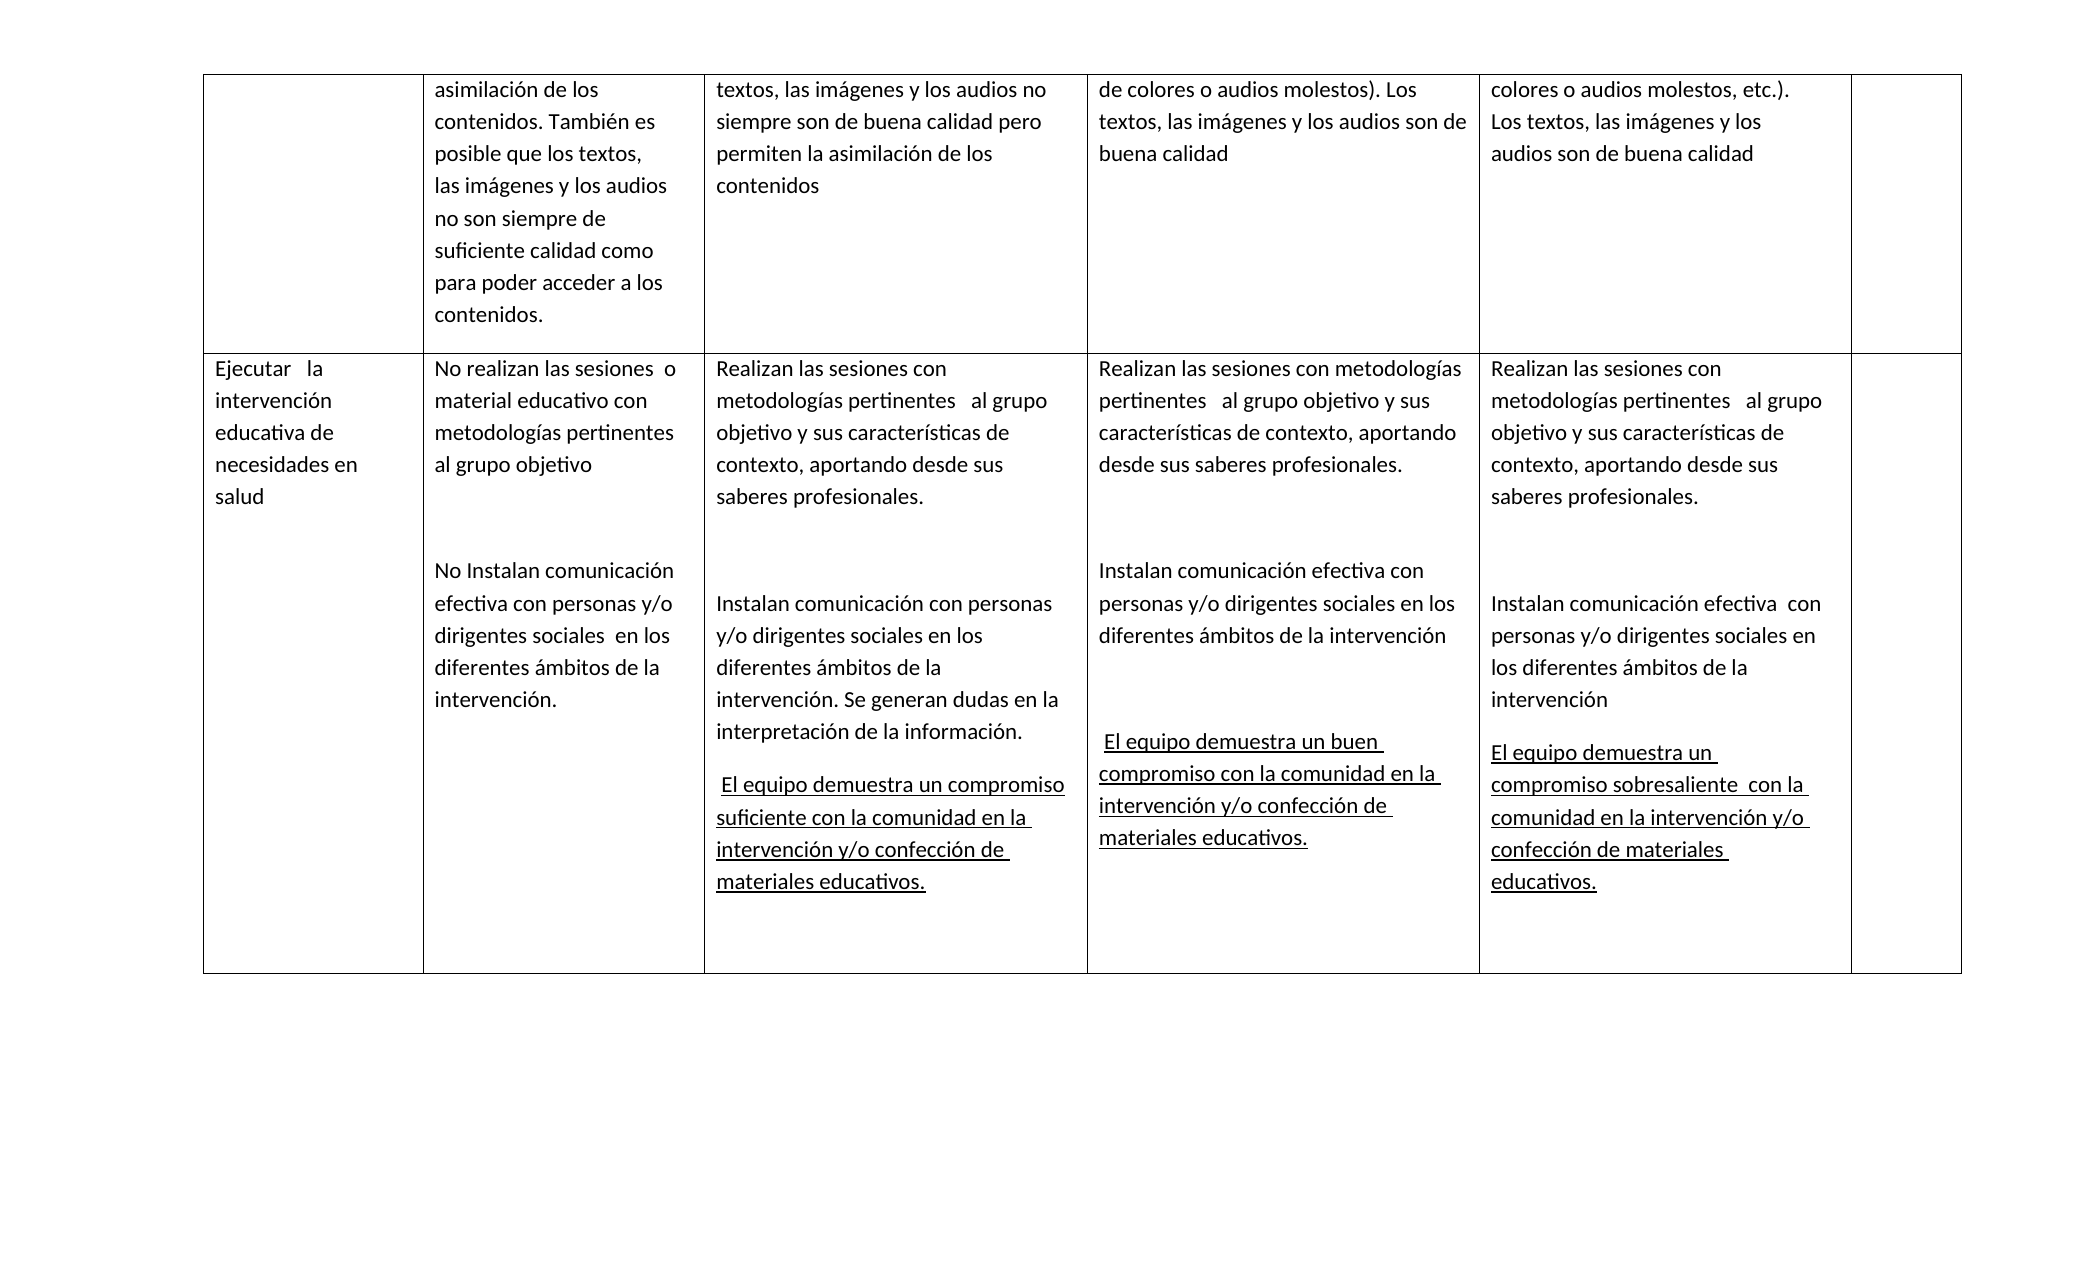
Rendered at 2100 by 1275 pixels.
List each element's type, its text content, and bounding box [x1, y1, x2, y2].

table_cell Realizan las sesiones con metodologías pertinentes al grupo objetivo y sus características de contexto, aportando desde sus saberes profesionales. Instalan comunicación con personas y/o dirigentes sociales en los diferentes ámbitos de la intervención. Se generan dudas en la interpretación de la información. El equipo demuestra un compromiso suficiente con la comunidad en la intervención y/o confección de materiales educativos. [705, 354, 1087, 973]
table_cell Ejecutar la intervención educativa de necesidades en salud [204, 354, 423, 973]
table_cell No realizan las sesiones o material educativo con metodologías pertinentes al grupo objetivo No Instalan comunicación efectiva con personas y/o dirigentes sociales en los diferentes ámbitos de la intervención. [424, 354, 704, 973]
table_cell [204, 75, 423, 353]
table_cell [1852, 75, 1961, 353]
table_cell Realizan las sesiones con metodologías pertinentes al grupo objetivo y sus características de contexto, aportando desde sus saberes profesionales. Instalan comunicación efectiva con personas y/o dirigentes sociales en los diferentes ámbitos de la intervención El equipo demuestra un compromiso sobresaliente con la comunidad en la intervención y/o confección de materiales educativos. [1480, 354, 1851, 973]
table_cell [1852, 354, 1961, 973]
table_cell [424, 75, 704, 353]
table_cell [1480, 75, 1851, 353]
table_cell Realizan las sesiones con metodologías pertinentes al grupo objetivo y sus características de contexto, aportando desde sus saberes profesionales. Instalan comunicación efectiva con personas y/o dirigentes sociales en los diferentes ámbitos de la intervención El equipo demuestra un buen compromiso con la comunidad en la intervención y/o confección de materiales educativos. [1088, 354, 1479, 973]
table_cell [705, 75, 1087, 353]
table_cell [1088, 75, 1479, 353]
